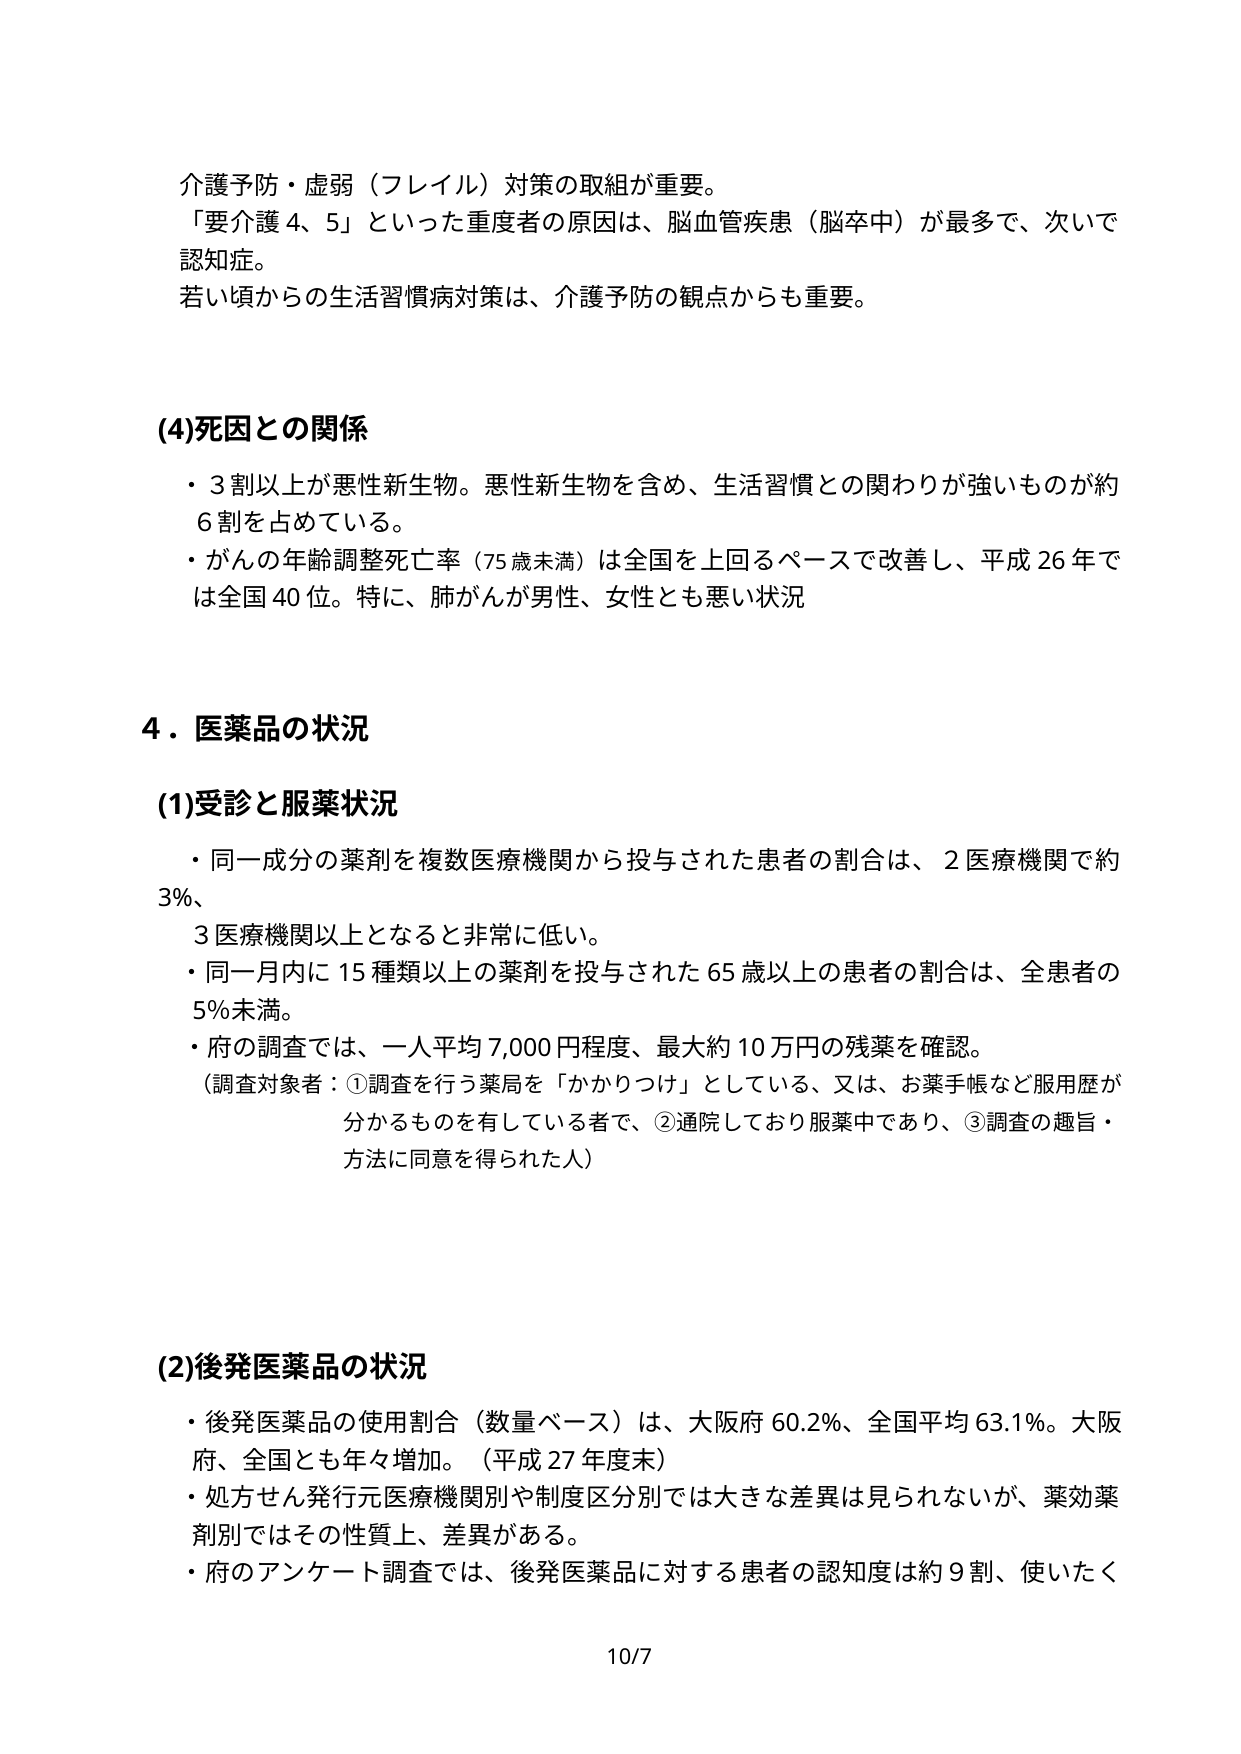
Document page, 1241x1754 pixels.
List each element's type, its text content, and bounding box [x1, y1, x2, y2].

text (4)死因との関係 [158, 389, 1122, 464]
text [179, 1552, 1122, 1589]
text ・３割以上が悪性新生物。悪性新生物を含め、生活習慣との関わりが強いものが約６割を占めている。 [179, 464, 1122, 539]
text ・府の調査では、一人平均7,000円程度、最大約10万円の残薬を確認。 [158, 1027, 1122, 1064]
text 「要介護4、5」といった重度者の原因は、脳血管疾患（脳卒中）が最多で、次いで認知症。 [179, 202, 1122, 277]
text ・同一月内に15種類以上の薬剤を投与された65歳以上の患者の割合は、全患者の5％未満。 [179, 952, 1122, 1027]
text ・同一成分の薬剤を複数医療機関から投与された患者の割合は、２医療機関で約3%、 [158, 839, 1122, 914]
text ・がんの年齢調整死亡率（75歳未満）は全国を上回るペースで改善し、平成26年では全国40位。特に、肺がんが男性、女性とも悪い状況 [179, 539, 1122, 614]
text ・処方せん発行元医療機関別や制度区分別では大きな差異は見られないが、薬効薬剤別ではその性質上、差異がある。 [179, 1477, 1122, 1552]
text ４．医薬品の状況 [136, 689, 1122, 764]
text 介護予防・虚弱（フレイル）対策の取組が重要。 [179, 164, 1122, 202]
text 若い頃からの生活習慣病対策は、介護予防の観点からも重要。 [179, 277, 1122, 314]
text ３医療機関以上となると非常に低い。 [158, 914, 1122, 952]
text (2)後発医薬品の状況 [158, 1327, 1122, 1402]
text （調査対象者：①調査を行う薬局を「かかりつけ」としている、又は、お薬手帳など服用歴が分かるものを有している者で、②通院しており服薬中であり、③調査の趣旨・方法に同意を得られた人） [191, 1064, 1122, 1177]
text (1)受診と服薬状況 [158, 764, 1122, 839]
text ・後発医薬品の使用割合（数量ベース）は、大阪府60.2%、全国平均63.1%。大阪府、全国とも年々増加。（平成27年度末） [179, 1402, 1122, 1477]
